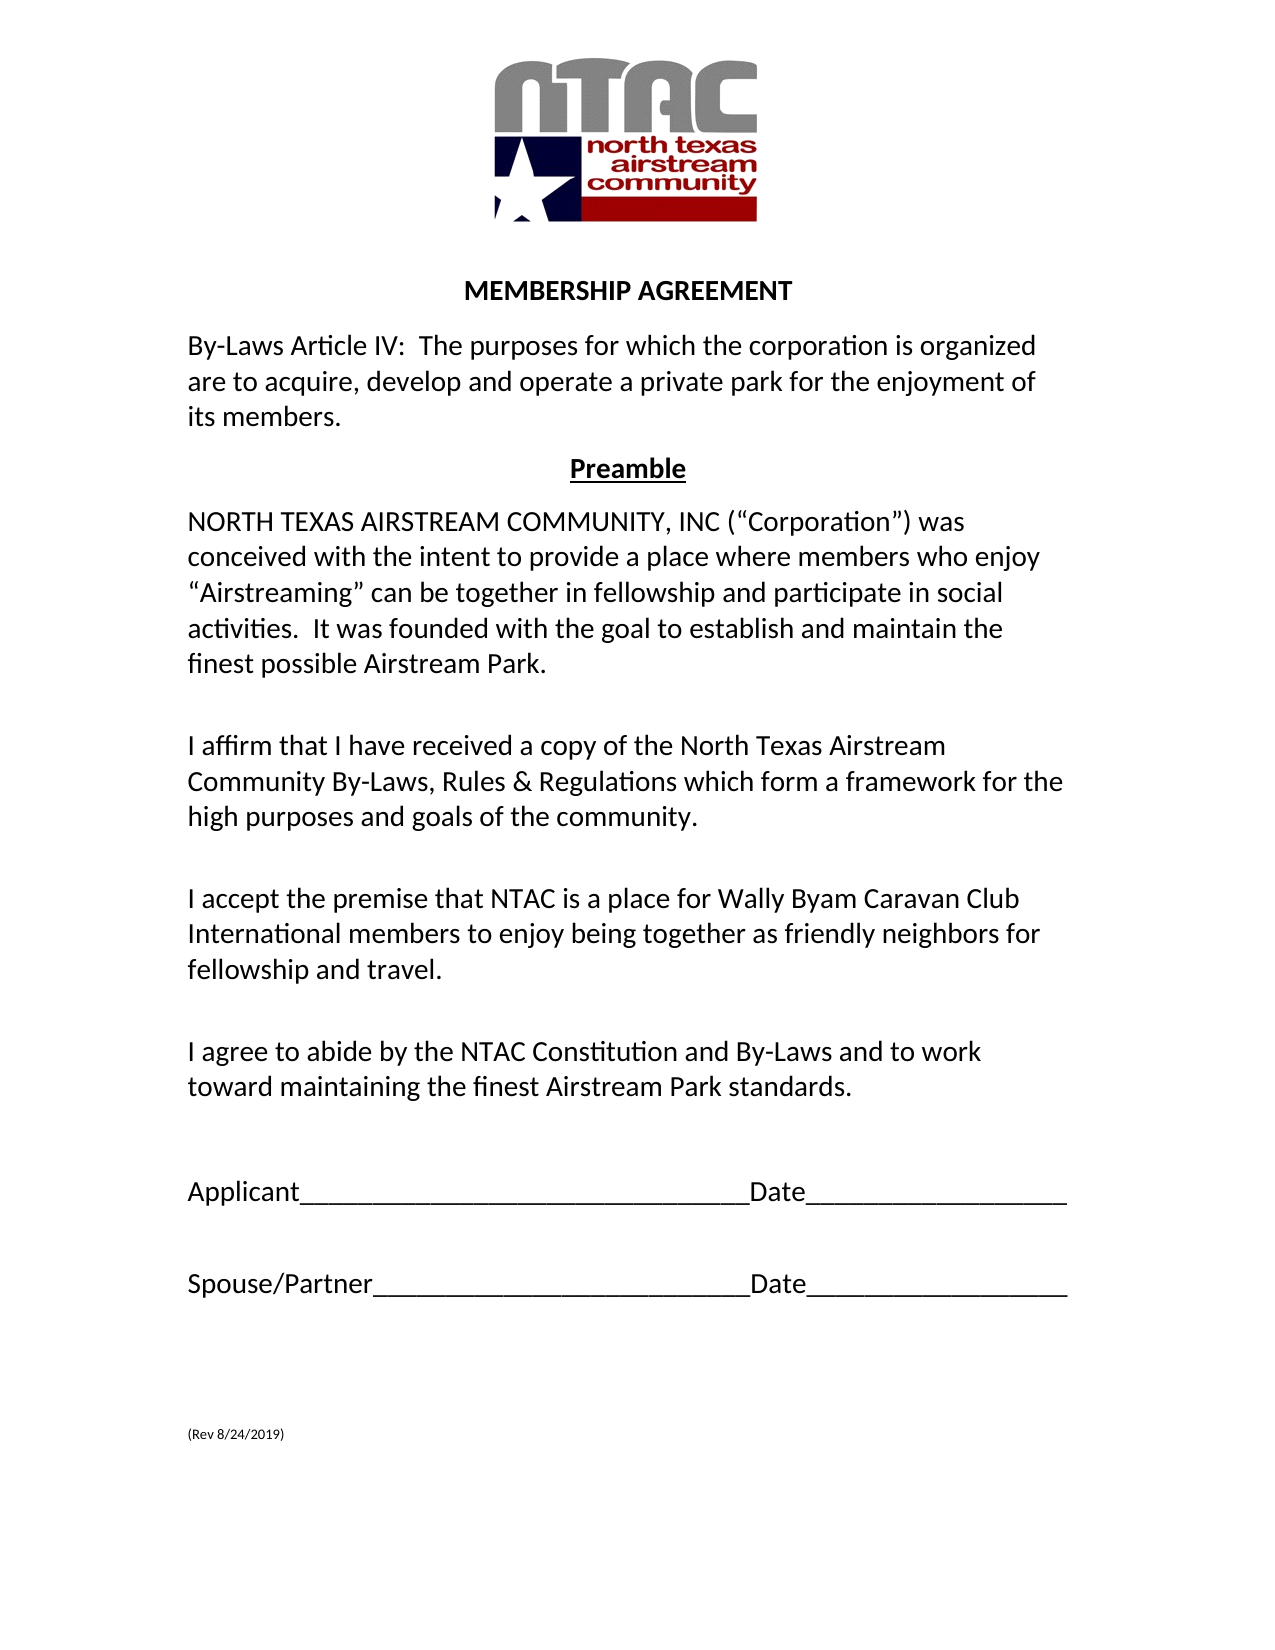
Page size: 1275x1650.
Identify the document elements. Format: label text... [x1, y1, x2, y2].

text I agree to abide by the NTAC Constitution and By-Laws and to work toward maintaining the finest Airstream Park standards. [187, 1033, 1069, 1104]
text I affirm that I have received a copy of the North Texas Airstream Community By-Laws, Rules & Regulations which form a framework for the high purposes and goals of the community. [187, 727, 1069, 834]
text MEMBERSHIP AGREEMENT [187, 272, 1069, 307]
picture [471, 37, 786, 249]
text (Rev 8/24/2019) [187, 1425, 1069, 1443]
text By-Laws Article IV: The purposes for which the corporation is organized are to acquire, develop and operate a private park for the enjoyment of its members. [187, 327, 1069, 434]
text NORTH TEXAS AIRSTREAM COMMUNITY, INC (“Corporation”) was conceived with the intent to provide a place where members who enjoy “Airstreaming” can be together in fellowship and participate in social activities. It was founded with the goal to establish and maintain the finest possible Airstream Park. [187, 503, 1069, 681]
text Spouse/Partner__________________________Date__________________ [187, 1265, 1069, 1301]
text Preamble [187, 451, 1069, 486]
text Applicant_______________________________Date__________________ [187, 1173, 1069, 1209]
text I accept the premise that NTAC is a place for Wally Byam Caravan Club International members to enjoy being together as friendly neighbors for fellowship and travel. [187, 880, 1069, 987]
